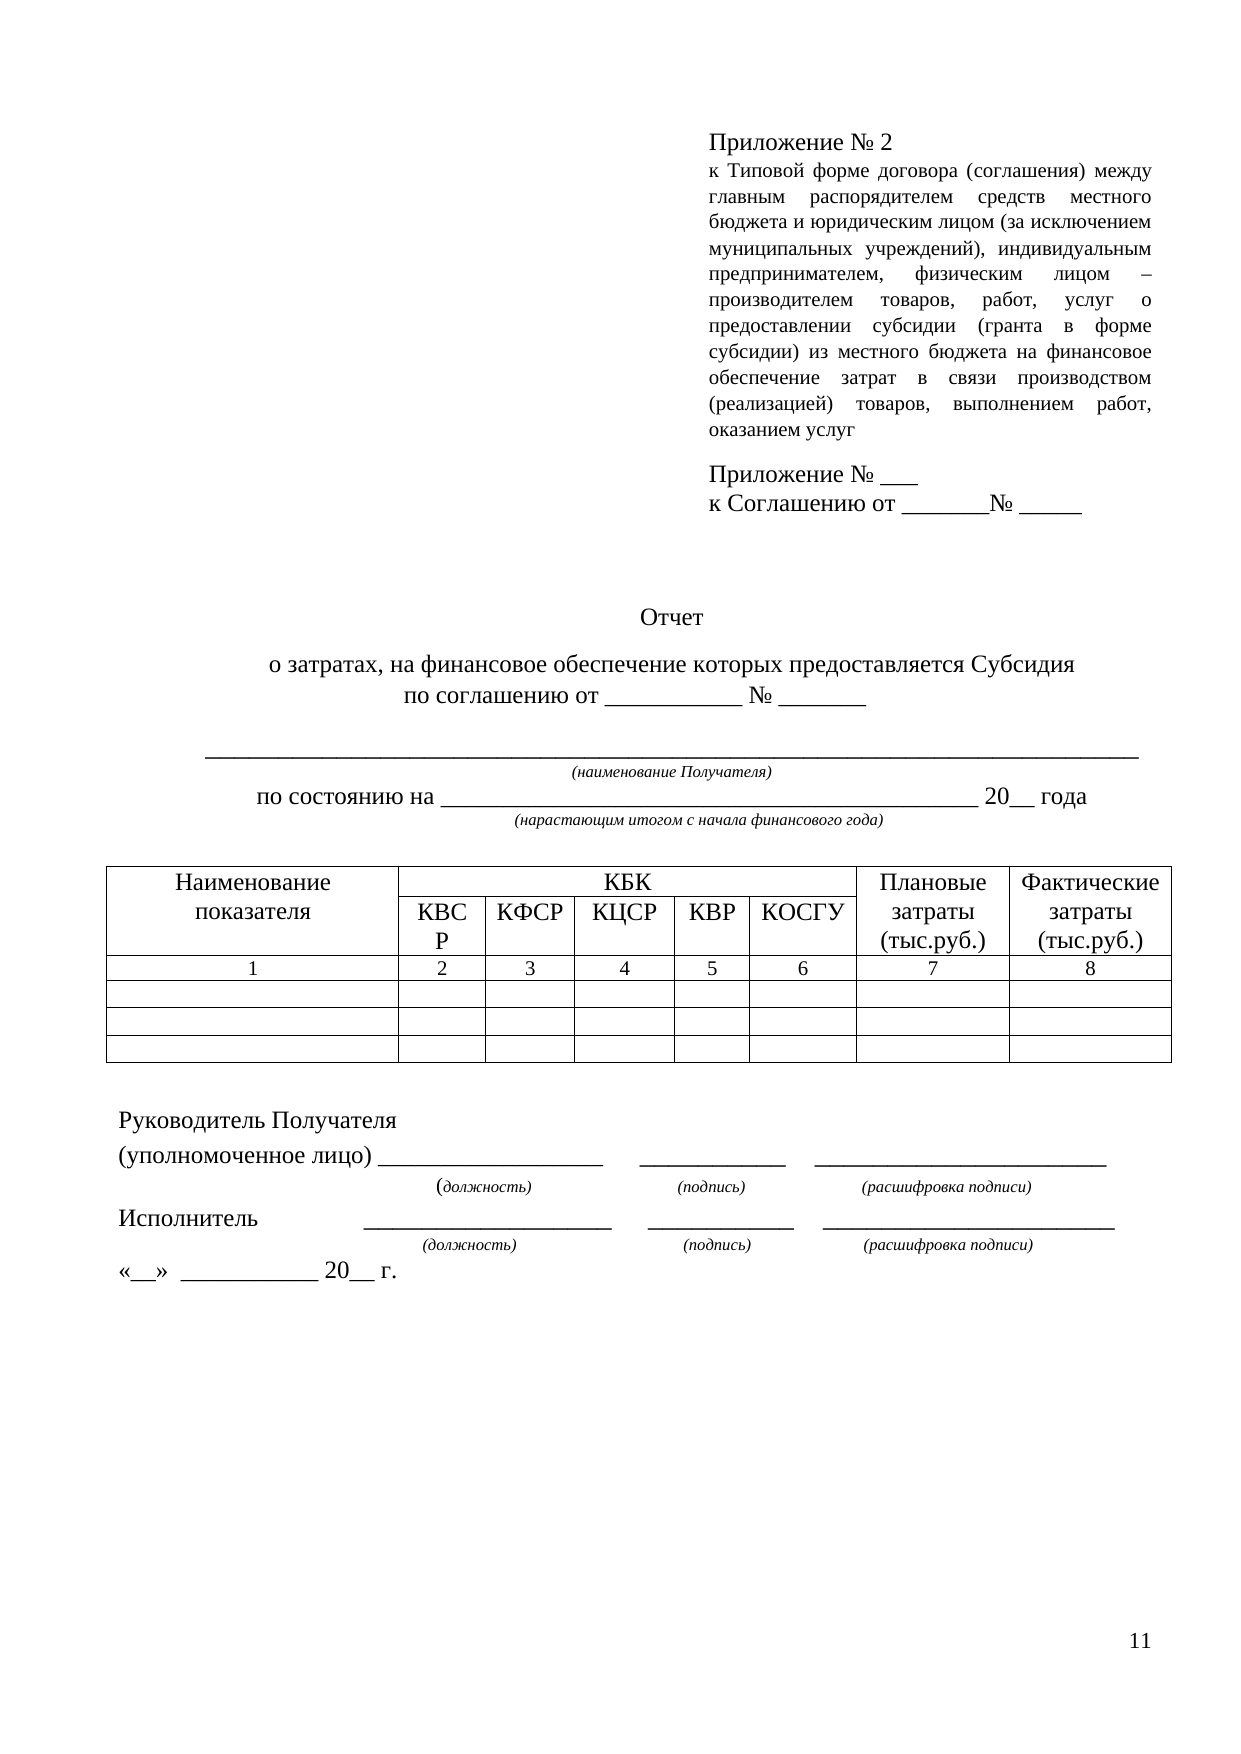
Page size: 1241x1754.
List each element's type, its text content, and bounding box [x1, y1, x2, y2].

text (нарастающим итогом с начала финансового года) [118, 810, 1152, 829]
table_cell [575, 1036, 674, 1062]
text Отчет [118, 602, 1152, 631]
text (должность) (подпись) (расшифровка подписи) [118, 1235, 1152, 1254]
text по состоянию на ___________________________________________ 20__ года [118, 781, 1152, 810]
text о затратах, на финансовое обеспечение которых предоставляется Субсидия по соглашению от ___________ № _______ [118, 649, 1152, 709]
table_cell [486, 1036, 574, 1062]
table_cell [399, 981, 485, 1007]
table_cell 1 [107, 956, 398, 980]
text Приложение № 2 [709, 127, 1152, 155]
table_cell [750, 1036, 856, 1062]
table_cell [675, 1008, 749, 1034]
text «__» ___________ 20__ г. [118, 1255, 1152, 1284]
table_cell [575, 981, 674, 1007]
text (уполномоченное лицо) __________________ __________ ____________________ [118, 1137, 1152, 1170]
table_cell 7 [857, 956, 1009, 980]
table_header Плановые затраты (тыс.руб.) [857, 867, 1009, 954]
table_cell 8 [1010, 956, 1171, 980]
table_cell [107, 981, 398, 1007]
table_cell 3 [486, 956, 574, 980]
table_cell 6 [750, 956, 856, 980]
text (должность) (подпись) (расшифровка подписи) [118, 1173, 1152, 1197]
text к Соглашению от _______№ _____ [709, 488, 1152, 517]
table_cell КВР [675, 897, 749, 954]
text к Типовой форме договора (соглашения) между главным распорядителем средств местного бюджета и юридическим лицом (за исключением муниципальных учреждений), индивидуальным предпринимателем, физическим лицом – производителем товаров, работ, услуг о предоставлении субсидии (гранта в форме субсидии) из местного бюджета на финансовое обеспечение затрат в связи производством (реализацией) товаров, выполнением работ, оказанием услуг [709, 158, 1152, 441]
table_header Наименование показателя [107, 867, 398, 954]
table_cell [857, 1036, 1009, 1062]
table_cell [675, 1036, 749, 1062]
table_cell [750, 981, 856, 1007]
table_cell [399, 1036, 485, 1062]
table_cell [486, 981, 574, 1007]
table_cell КЦСР [575, 897, 674, 954]
table_cell КВСР [399, 897, 485, 954]
table_header Фактические затраты (тыс.руб.) [1010, 867, 1171, 954]
table_cell КОСГУ [750, 897, 856, 954]
table_cell [857, 981, 1009, 1007]
table_cell [675, 981, 749, 1007]
table_cell [1010, 1036, 1171, 1062]
table_cell [750, 1008, 856, 1034]
table_cell [399, 1008, 485, 1034]
table_cell 2 [399, 956, 485, 980]
text Исполнитель _________________ __________ ____________________ [118, 1199, 1152, 1232]
text (наименование Получателя) [118, 762, 1152, 781]
table_cell [1010, 981, 1171, 1007]
table_cell КФСР [486, 897, 574, 954]
table_cell [1010, 1008, 1171, 1034]
text Приложение № ___ [709, 459, 1152, 488]
table_cell [857, 1008, 1009, 1034]
text ________________________________________________________________ [118, 728, 1152, 762]
table_header КБК [399, 867, 856, 896]
text Руководитель Получателя [118, 1106, 1152, 1134]
table_cell 4 [575, 956, 674, 980]
table_cell [486, 1008, 574, 1034]
table_cell [107, 1036, 398, 1062]
table_cell [107, 1008, 398, 1034]
table_cell 5 [675, 956, 749, 980]
table_cell [575, 1008, 674, 1034]
